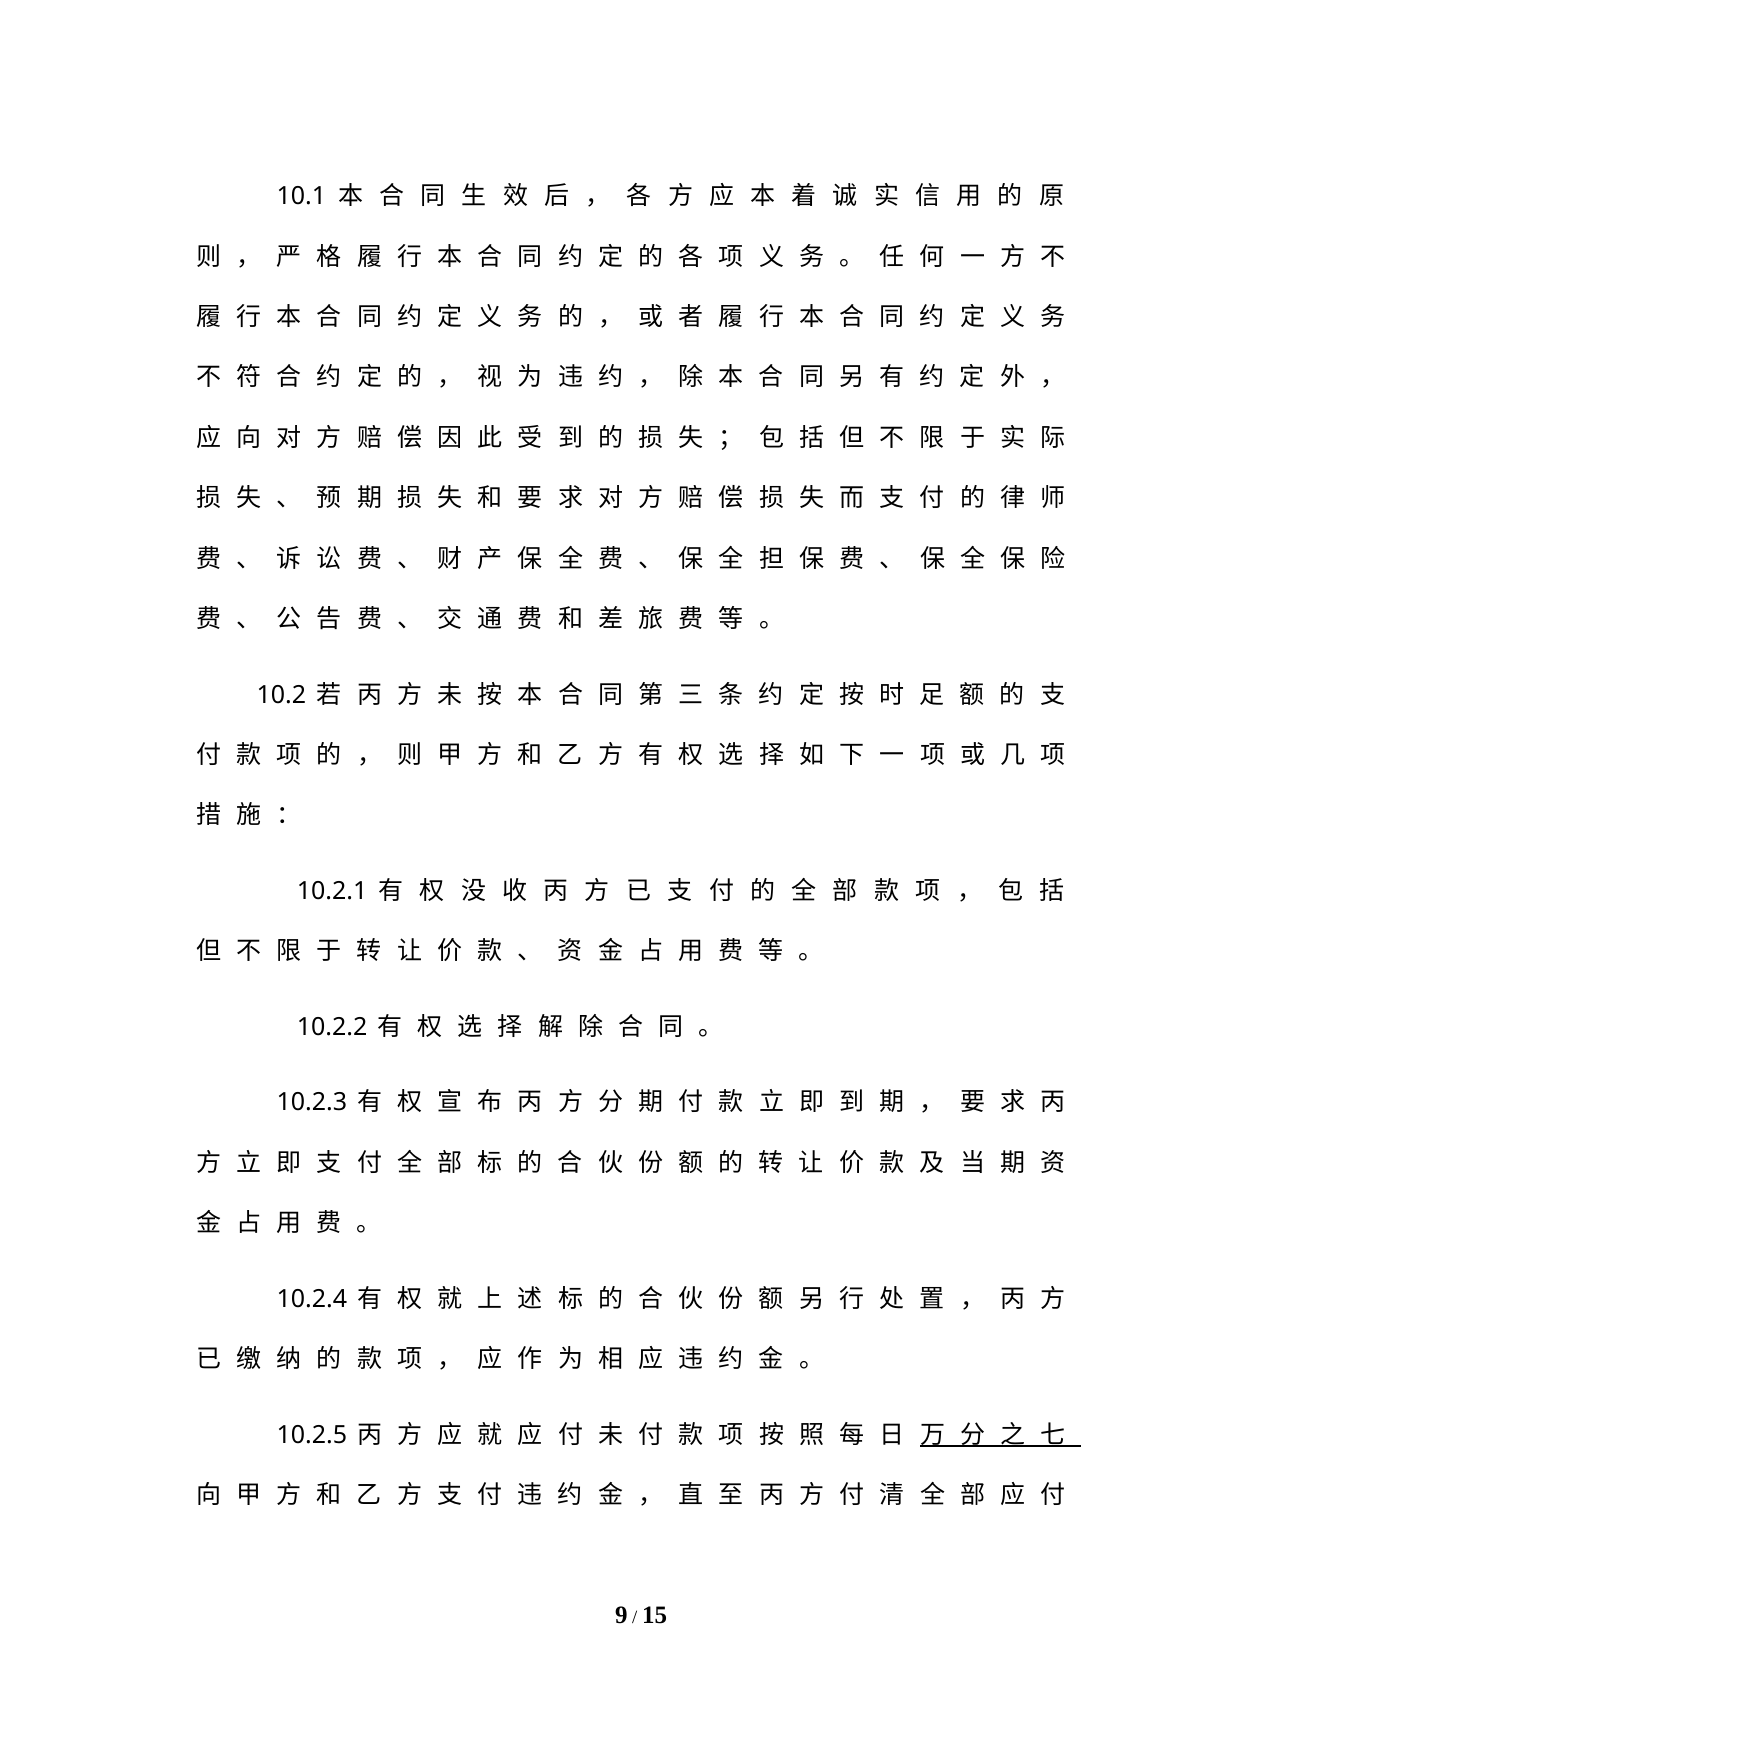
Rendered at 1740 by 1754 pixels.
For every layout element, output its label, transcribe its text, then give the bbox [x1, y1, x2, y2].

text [196, 1402, 1081, 1523]
text 10.1本合同生效后，各方应本着诚实信用的原则，严格履行本合同约定的各项义务。任何一方不履行本合同约定义务的，或者履行本合同约定义务不符合约定的，视为违约，除本合同另有约定外，应向对方赔偿因此受到的损失；包括但不限于实际损失、预期损失和要求对方赔偿损失而支付的律师费、诉讼费、财产保全费、保全担保费、保全保险费、公告费、交通费和差旅费等。 [196, 163, 1081, 647]
text 10.2.4 有权就上述标的合伙份额另行处置，丙方已缴纳的款项，应作为相应违约金。 [196, 1266, 1081, 1387]
text 10.2 若丙方未按本合同第三条约定按时足额的支付款项的，则甲方和乙方有权选择如下一项或几项措施： [196, 662, 1081, 843]
text 10.2.2有权选择解除合同。 [196, 994, 1081, 1055]
text 10.2.1有权没收丙方已支付的全部款项，包括但不限于转让价款、资金占用费等。 [196, 858, 1081, 979]
text 10.2.3有权宣布丙方分期付款立即到期，要求丙方立即支付全部标的合伙份额的转让价款及当期资金占用费。 [196, 1070, 1081, 1251]
